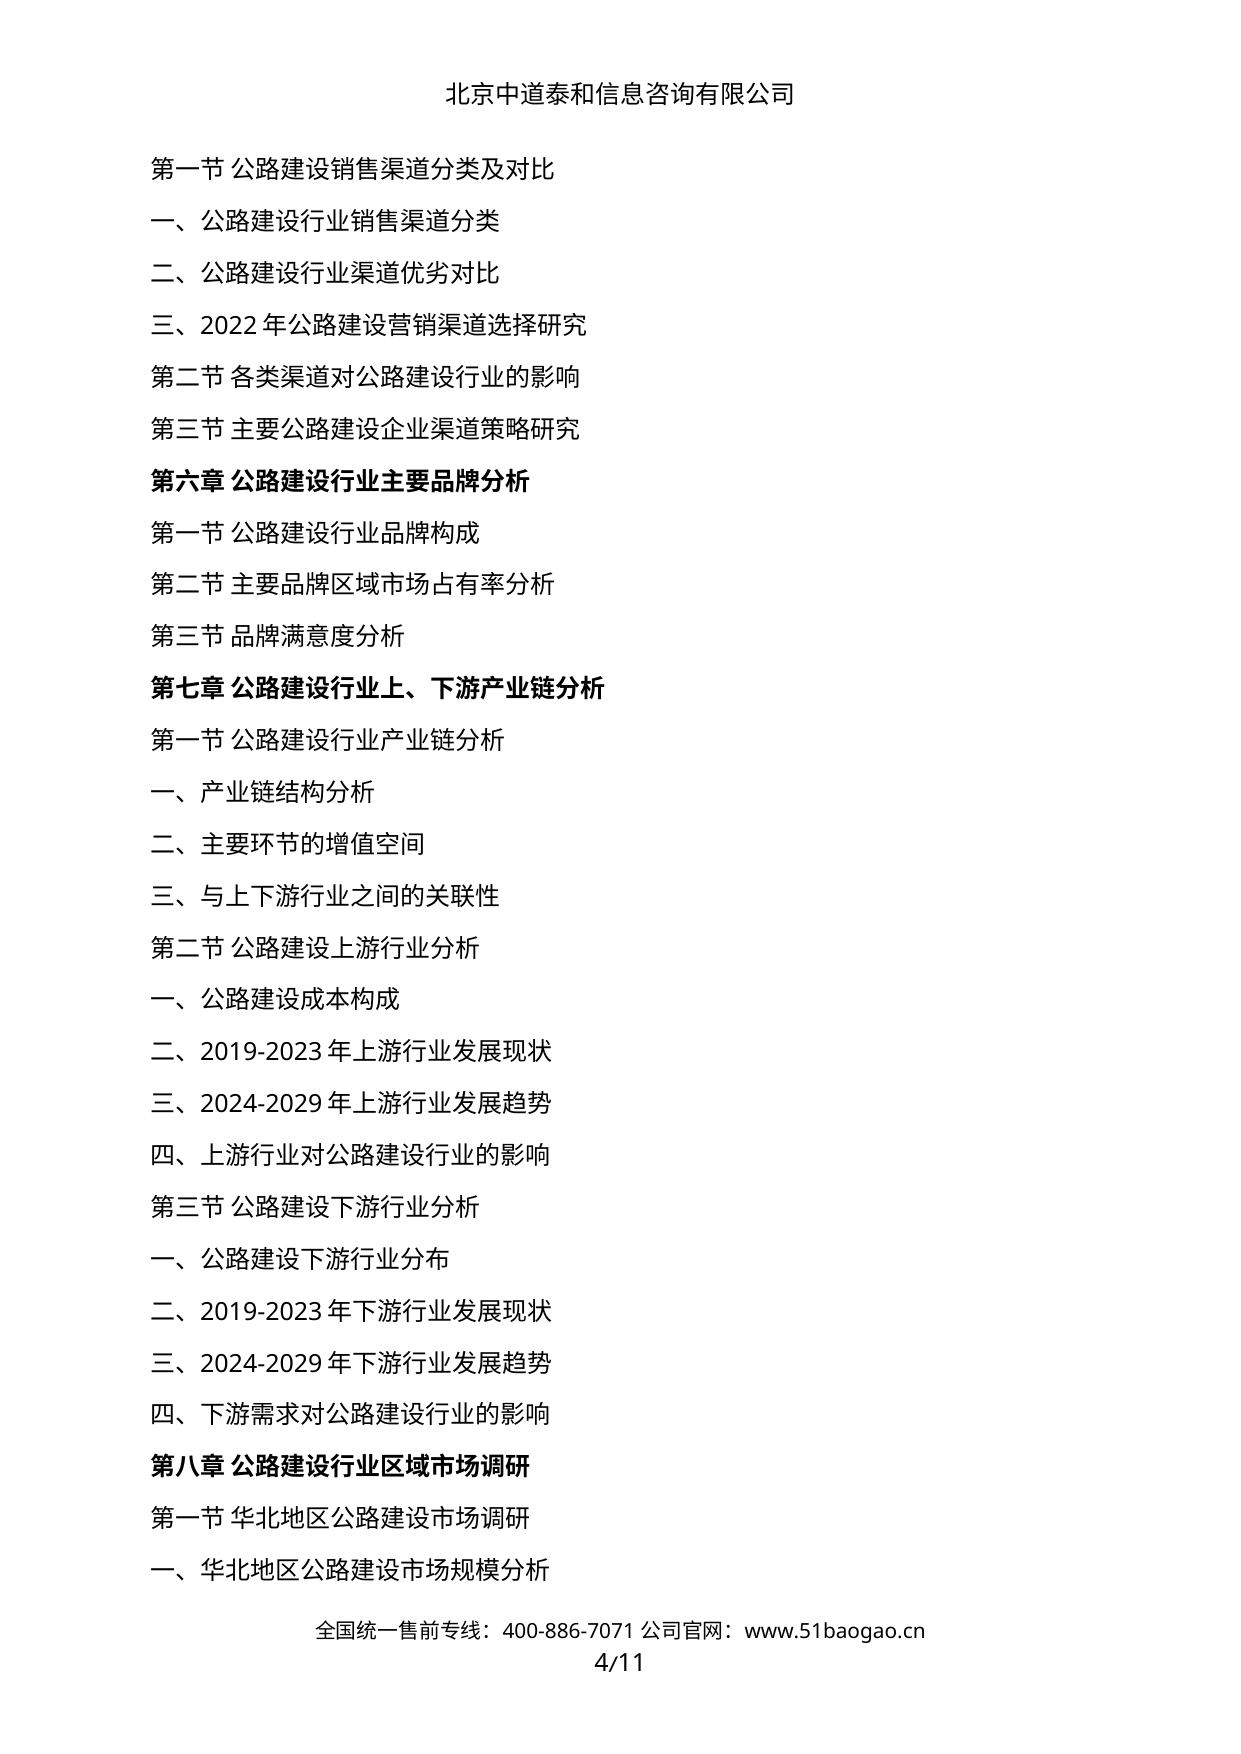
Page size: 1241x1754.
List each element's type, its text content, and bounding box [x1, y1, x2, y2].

text 一、公路建设成本构成 [150, 980, 1090, 1016]
text 一、公路建设行业销售渠道分类 [150, 202, 1090, 238]
text 第一节 公路建设行业品牌构成 [150, 513, 1090, 549]
text 二、2019-2023年下游行业发展现状 [150, 1291, 1090, 1327]
text 一、公路建设下游行业分布 [150, 1239, 1090, 1276]
text 第三节 公路建设下游行业分析 [150, 1187, 1090, 1224]
text 第六章 公路建设行业主要品牌分析 [150, 461, 1090, 497]
text 第三节 主要公路建设企业渠道策略研究 [150, 409, 1090, 446]
text 第一节 华北地区公路建设市场调研 [150, 1499, 1090, 1535]
text 一、产业链结构分析 [150, 772, 1090, 809]
text 第二节 主要品牌区域市场占有率分析 [150, 565, 1090, 601]
text 二、主要环节的增值空间 [150, 824, 1090, 861]
text 三、与上下游行业之间的关联性 [150, 876, 1090, 912]
text 二、2019-2023年上游行业发展现状 [150, 1032, 1090, 1068]
text 一、华北地区公路建设市场规模分析 [150, 1551, 1090, 1587]
text 第二节 公路建设上游行业分析 [150, 928, 1090, 964]
text 三、2022年公路建设营销渠道选择研究 [150, 306, 1090, 342]
text 四、下游需求对公路建设行业的影响 [150, 1395, 1090, 1431]
text 第三节 品牌满意度分析 [150, 617, 1090, 653]
text 四、上游行业对公路建设行业的影响 [150, 1136, 1090, 1172]
text 第八章 公路建设行业区域市场调研 [150, 1447, 1090, 1483]
text 三、2024-2029年下游行业发展趋势 [150, 1343, 1090, 1379]
text 第七章 公路建设行业上、下游产业链分析 [150, 669, 1090, 705]
text 三、2024-2029年上游行业发展趋势 [150, 1084, 1090, 1120]
text 二、公路建设行业渠道优劣对比 [150, 254, 1090, 290]
text 第一节 公路建设行业产业链分析 [150, 721, 1090, 757]
text 第一节 公路建设销售渠道分类及对比 [150, 150, 1090, 186]
text 第二节 各类渠道对公路建设行业的影响 [150, 357, 1090, 394]
